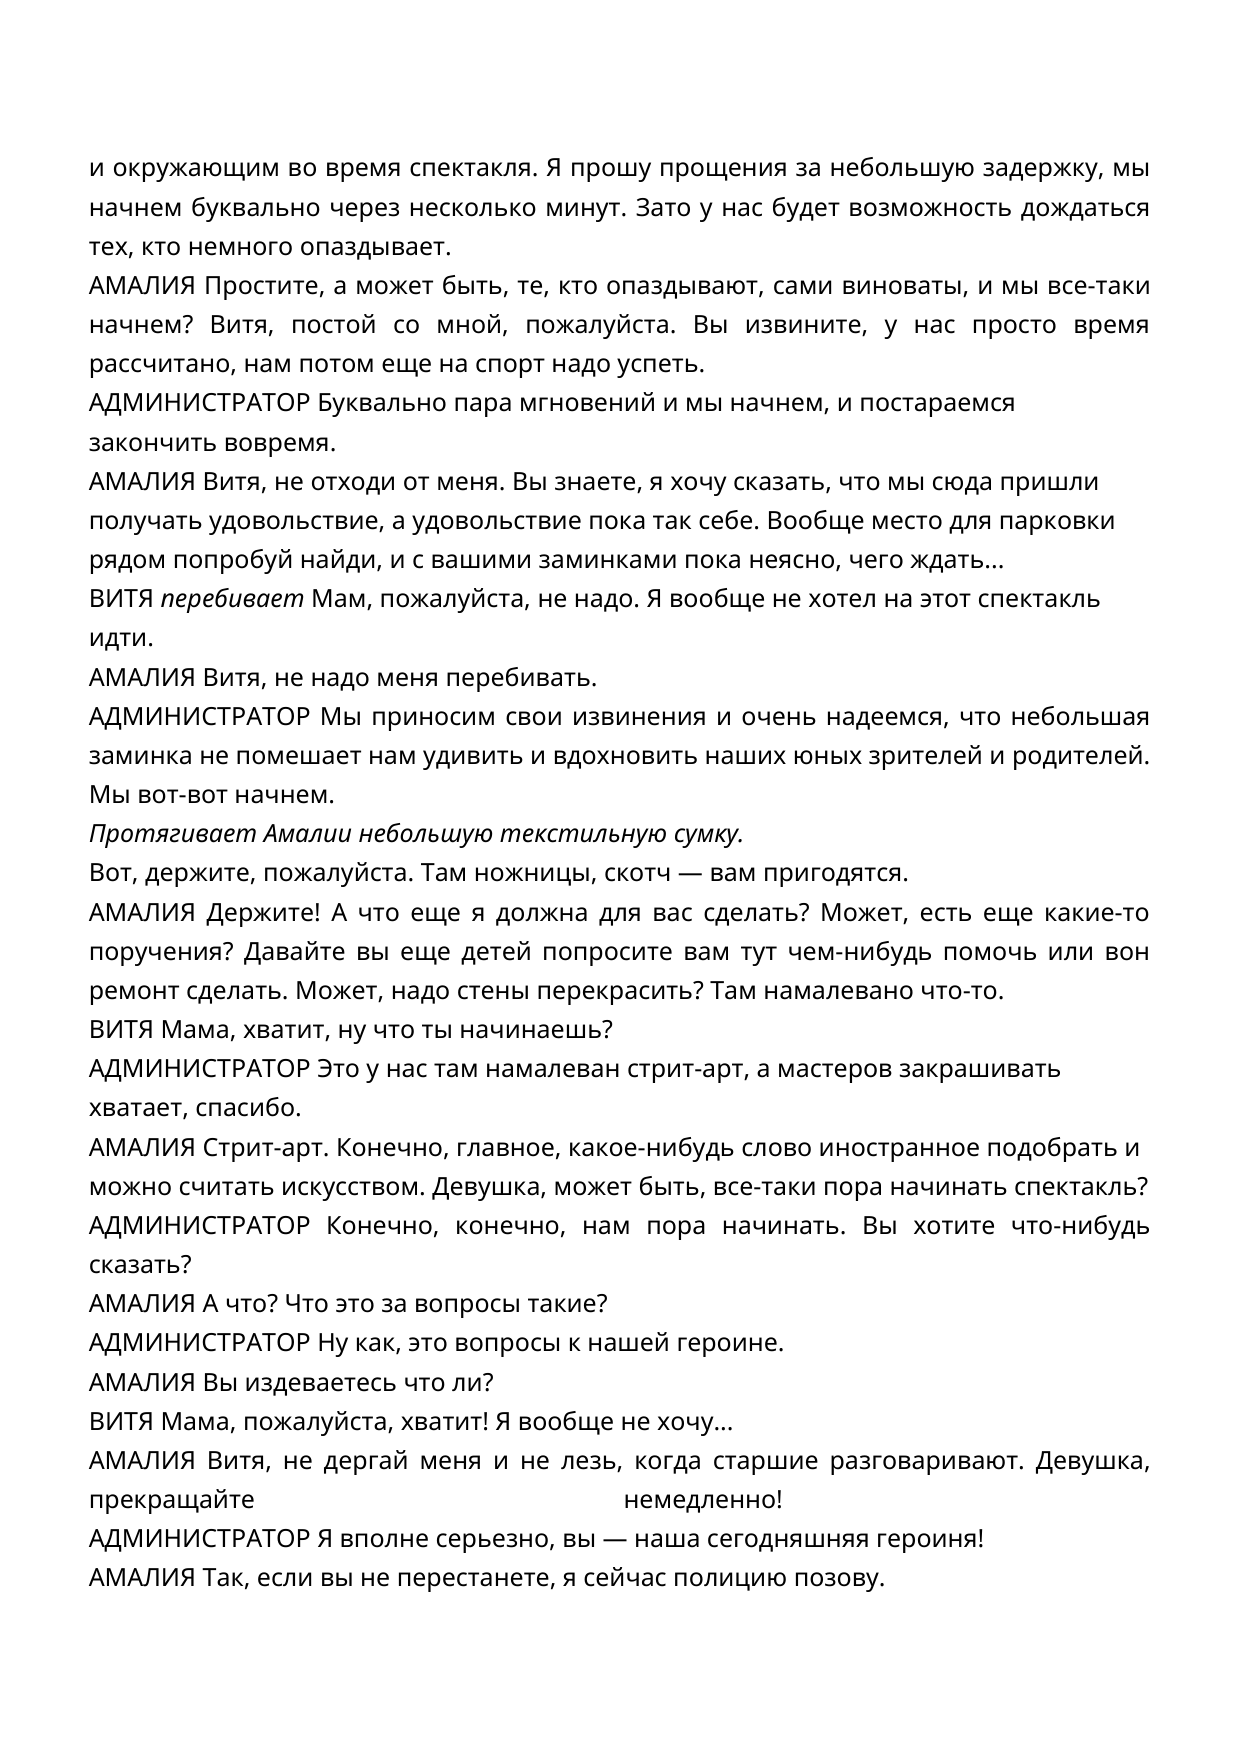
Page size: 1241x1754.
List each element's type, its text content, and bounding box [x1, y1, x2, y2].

text АМАЛИЯ Так, если вы не перестанете, я сейчас полицию позову. [88, 1560, 1152, 1594]
text АМАЛИЯ Простите, а может быть, те, кто опаздывают, сами виноваты, и мы все-таки начнем? Витя, постой со мной, пожалуйста. Вы извините, у нас просто время рассчитано, нам потом еще на спорт надо успеть. [88, 267, 1152, 380]
text АДМИНИСТРАТОР Конечно, конечно, нам пора начинать. Вы хотите что-нибудь сказать? [88, 1207, 1152, 1281]
text АМАЛИЯ Вы издеваетесь что ли? ВИТЯ Мама, пожалуйста, хватит! Я вообще не хочу... [88, 1364, 1152, 1437]
text АМАЛИЯ Витя, не дергай меня и не лезь, когда старшие разговаривают. Девушка, прекращайте немедленно! АДМИНИСТРАТОР Я вполне серьезно, вы — наша сегодняшняя героиня! [88, 1442, 1152, 1555]
text Вот, держите, пожалуйста. Там ножницы, скотч — вам пригодятся. [88, 855, 1152, 889]
text ВИТЯ Мама, хватит, ну что ты начинаешь? АДМИНИСТРАТОР Это у нас там намалеван стрит-арт, а мастеров закрашивать хватает, спасибо. АМАЛИЯ Стрит-арт. Конечно, главное, какое-нибудь слово иностранное подобрать и можно считать искусством. Девушка, может быть, все-таки пора начинать спектакль? [88, 1012, 1152, 1202]
text АМАЛИЯ Витя, не отходи от меня. Вы знаете, я хочу сказать, что мы сюда пришли получать удовольствие, а удовольствие пока так себе. Вообще место для парковки рядом попробуй найди, и с вашими заминками пока неясно, чего ждать... ВИТЯ перебивает Мам, пожалуйста, не надо. Я вообще не хотел на этот спектакль идти. АМАЛИЯ Витя, не надо меня перебивать. [88, 463, 1152, 693]
text АДМИНИСТРАТОР Мы приносим свои извинения и очень надеемся, что небольшая заминка не помешает нам удивить и вдохновить наших юных зрителей и родителей. Мы вот-вот начнем. [88, 698, 1152, 811]
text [88, 150, 1152, 262]
text Протягивает Амалии небольшую текстильную сумку. [88, 816, 1152, 850]
text АМАЛИЯ Держите! А что еще я должна для вас сделать? Может, есть еще какие-то поручения? Давайте вы еще детей попросите вам тут чем-нибудь помочь или вон ремонт сделать. Может, надо стены перекрасить? Там намалевано что-то. [88, 894, 1152, 1007]
text АДМИНИСТРАТОР Буквально пара мгновений и мы начнем, и постараемся закончить вовремя. [88, 385, 1152, 458]
text АМАЛИЯ А что? Что это за вопросы такие? [88, 1286, 1152, 1320]
text АДМИНИСТРАТОР Ну как, это вопросы к нашей героине. [88, 1325, 1152, 1359]
